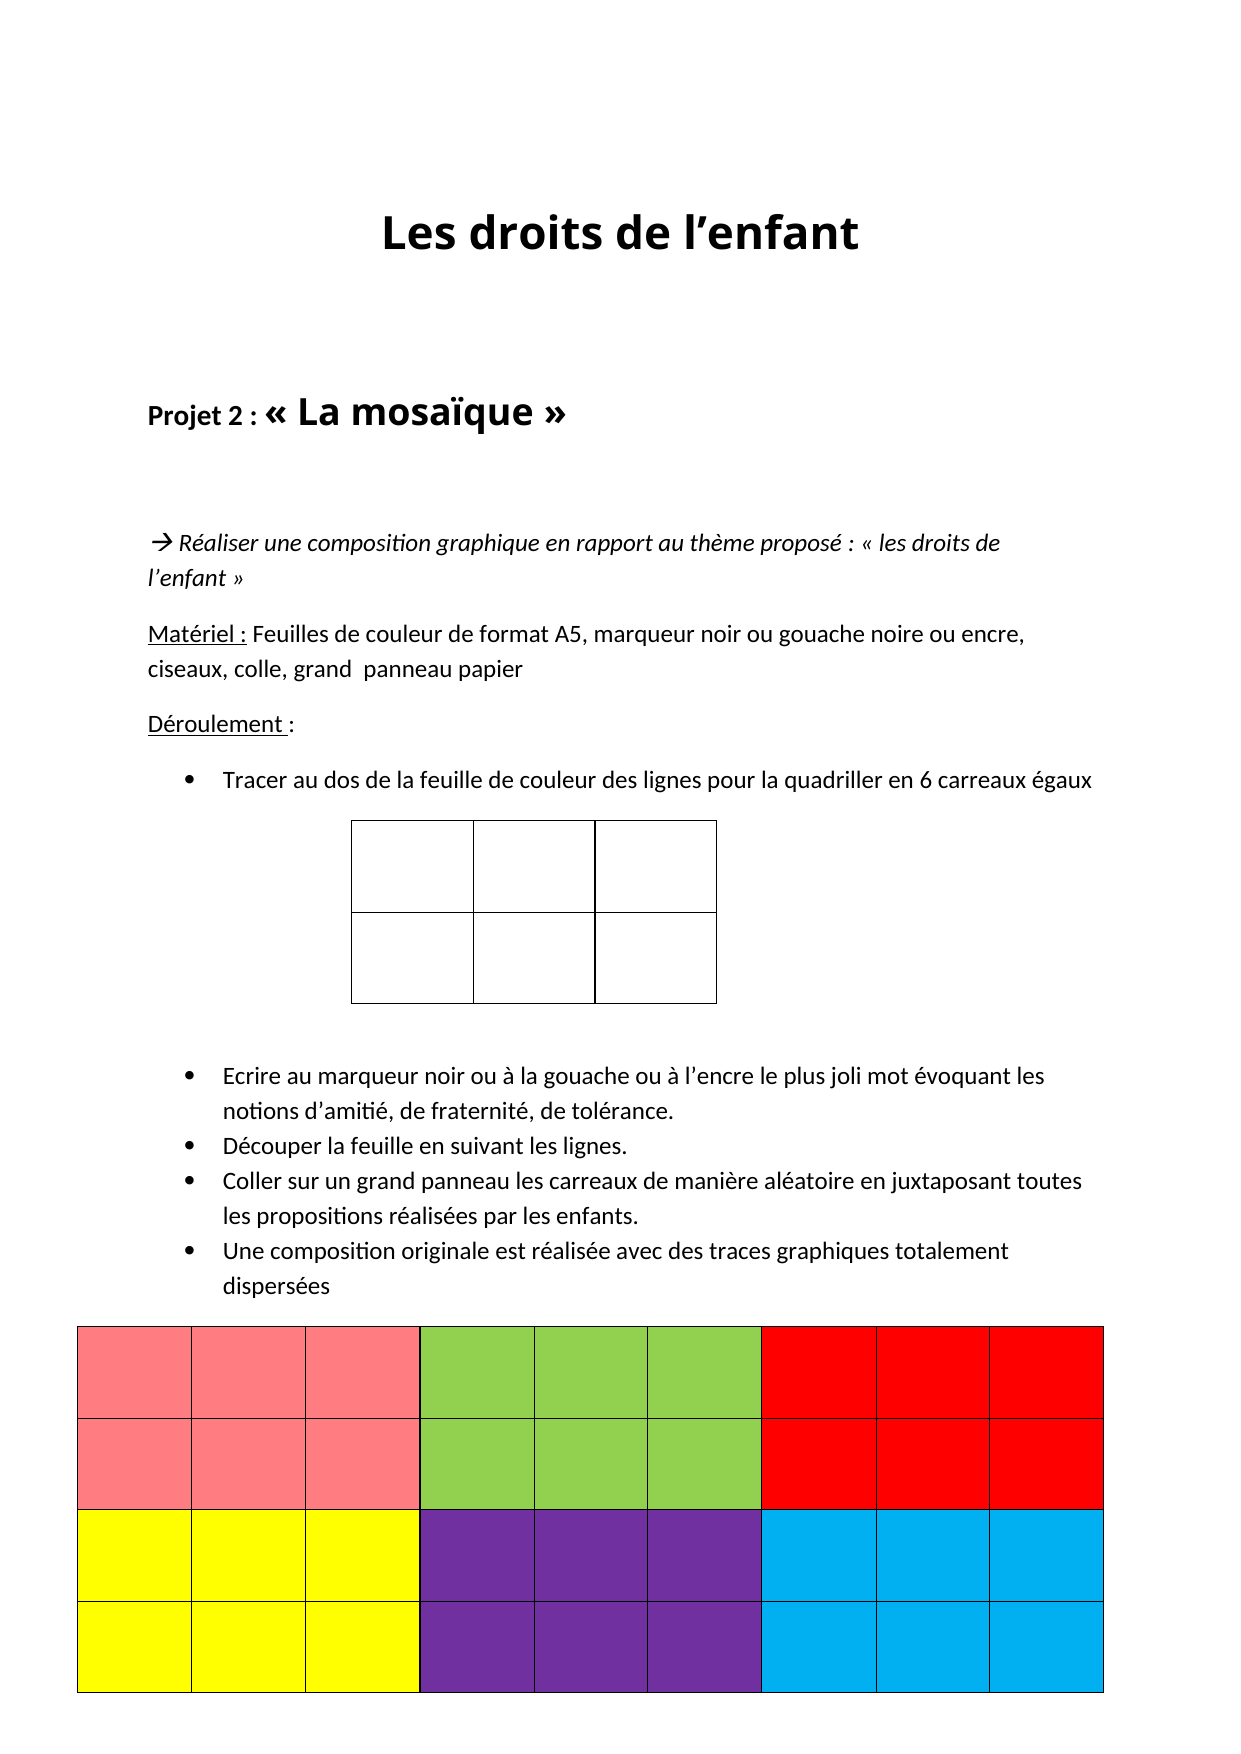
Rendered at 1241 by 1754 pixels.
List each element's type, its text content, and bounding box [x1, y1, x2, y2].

table_cell [990, 1510, 1103, 1601]
table_cell [192, 1510, 305, 1601]
list Découper la feuille en suivant les lignes. [185, 1130, 1093, 1161]
table_cell [421, 1510, 534, 1601]
table_cell [78, 1419, 191, 1509]
table_cell [474, 913, 594, 1003]
table_cell [762, 1419, 876, 1509]
table_header [78, 1327, 191, 1418]
table_header [192, 1327, 305, 1418]
table_cell [306, 1419, 419, 1509]
list Tracer au dos de la feuille de couleur des lignes pour la quadriller en 6 carreaux égaux [185, 764, 1093, 795]
table_cell [990, 1602, 1103, 1692]
table_cell [877, 1510, 989, 1601]
table_cell [762, 1510, 876, 1601]
text Matériel : Feuilles de couleur de format A5, marqueur noir ou gouache noire ou encre, ciseaux, colle, grand panneau papier [148, 618, 1093, 683]
table_header [352, 821, 473, 912]
table_cell [535, 1419, 647, 1509]
table_header [474, 821, 594, 912]
table_cell [990, 1419, 1103, 1509]
table_cell [877, 1419, 989, 1509]
table_header [877, 1327, 989, 1418]
table_header [535, 1327, 647, 1418]
table_header [990, 1327, 1103, 1418]
table_header [306, 1327, 419, 1418]
table_cell [648, 1602, 761, 1692]
table_header [421, 1327, 534, 1418]
table_cell [306, 1510, 419, 1601]
text Projet 2 : « La mosaïque » [148, 386, 1093, 437]
list Coller sur un grand panneau les carreaux de manière aléatoire en juxtaposant toutes les propositions réalisées par les enfants. [185, 1165, 1093, 1231]
table_cell [877, 1602, 989, 1692]
table_header [762, 1327, 876, 1418]
table_cell [421, 1602, 534, 1692]
table_cell [306, 1602, 419, 1692]
table_header [596, 821, 716, 912]
table_header [648, 1327, 761, 1418]
table_cell [648, 1510, 761, 1601]
text Déroulement : [148, 708, 1093, 739]
table_cell [762, 1602, 876, 1692]
table_cell [352, 913, 473, 1003]
table_cell [192, 1602, 305, 1692]
text Réaliser une composition graphique en rapport au thème proposé : « les droits de l’enfant » [148, 527, 1093, 592]
table_cell [535, 1602, 647, 1692]
table_cell [192, 1419, 305, 1509]
list Ecrire au marqueur noir ou à la gouache ou à l’encre le plus joli mot évoquant les notions d’amitié, de fraternité, de tolérance. [185, 1060, 1093, 1126]
table_cell [78, 1602, 191, 1692]
table_cell [421, 1419, 534, 1509]
text Les droits de l’enfant [148, 201, 1093, 263]
table_cell [596, 913, 716, 1003]
table_cell [648, 1419, 761, 1509]
table_cell [535, 1510, 647, 1601]
list Une composition originale est réalisée avec des traces graphiques totalement dispersées [185, 1235, 1093, 1301]
table_cell [78, 1510, 191, 1601]
